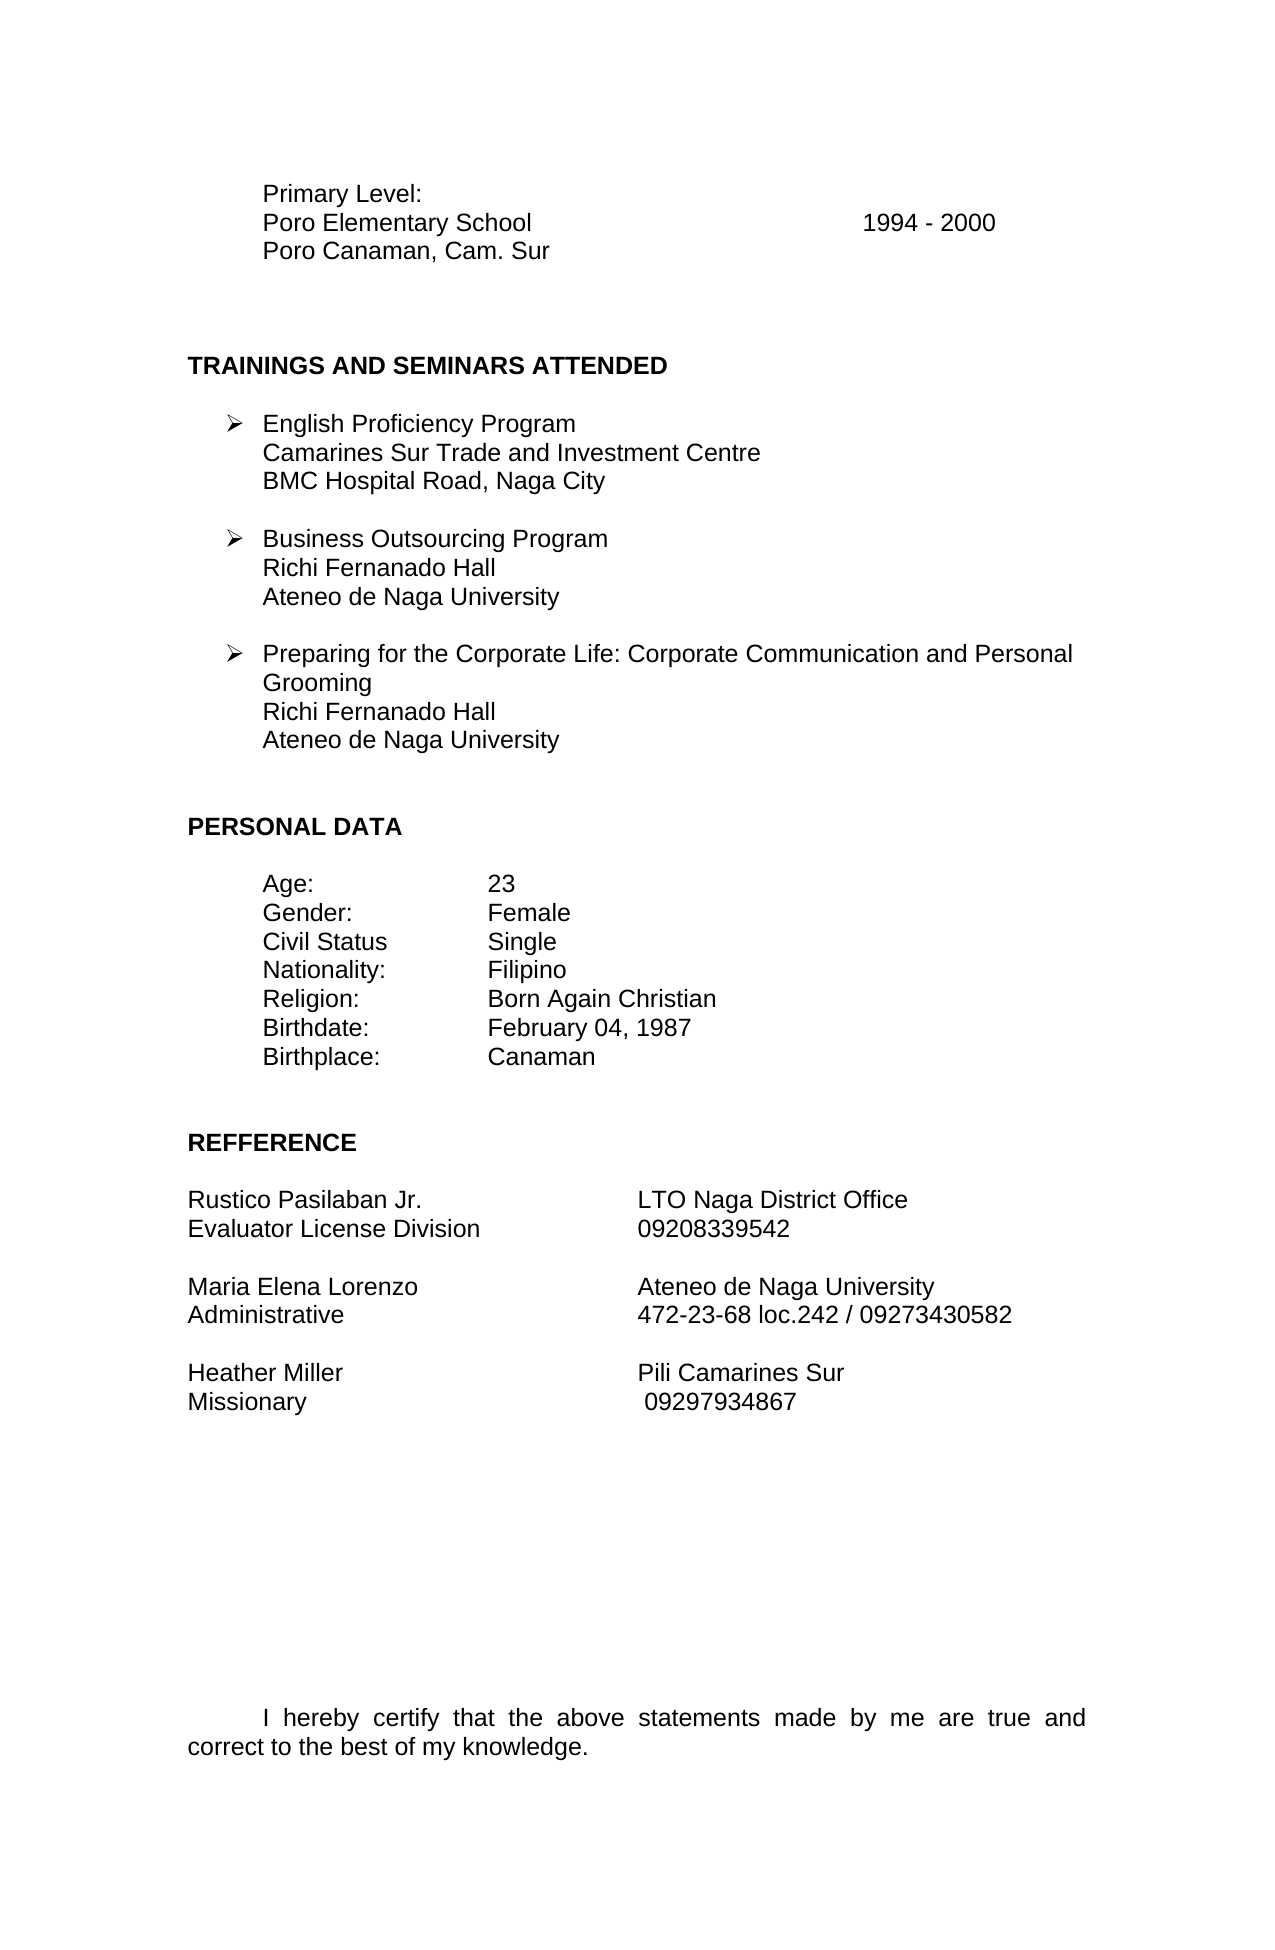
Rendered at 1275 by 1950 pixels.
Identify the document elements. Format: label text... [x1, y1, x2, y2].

text BMC Hospital Road, Naga City [187, 466, 1087, 495]
text Poro Canaman, Cam. Sur [187, 236, 1087, 265]
text TRAININGS AND SEMINARS ATTENDED [187, 351, 1087, 380]
list Preparing for the Corporate Life: Corporate Communication and Personal Grooming [225, 639, 1087, 697]
text Richi Fernanado Hall [262, 553, 1087, 581]
text Rustico Pasilaban Jr. LTO Naga District Office [187, 1185, 1087, 1214]
text Gender: Female [187, 898, 1087, 927]
list English Proficiency Program [225, 409, 1087, 438]
text PERSONAL DATA [187, 812, 1087, 840]
text Camarines Sur Trade and Investment Centre [262, 438, 1087, 466]
text Birthdate: February 04, 1987 [187, 1013, 1087, 1042]
text Maria Elena Lorenzo Ateneo de Naga University [187, 1272, 1087, 1300]
text Primary Level: [187, 179, 1087, 207]
text Ateneo de Naga University [262, 725, 1087, 754]
text Birthplace: Canaman [187, 1042, 1087, 1070]
list Business Outsourcing Program [225, 524, 1087, 553]
text REFFERENCE [187, 1128, 1087, 1157]
text Missionary 09297934867 [187, 1387, 1087, 1415]
text Nationality: Filipino [187, 955, 1087, 984]
text Evaluator License Division 09208339542 [187, 1214, 1087, 1243]
text Richi Fernanado Hall [262, 697, 1087, 725]
text I hereby certify that the above statements made by me are true and correct to the best of my knowledge. [187, 1703, 1087, 1760]
text Ateneo de Naga University [262, 581, 1087, 610]
text Administrative 472-23-68 loc.242 / 09273430582 [187, 1300, 1087, 1329]
text Civil Status Single [187, 927, 1087, 955]
text Heather Miller Pili Camarines Sur [187, 1358, 1087, 1387]
text Poro Elementary School 1994 - 2000 [187, 207, 1087, 236]
text Religion: Born Again Christian [187, 984, 1087, 1013]
text Age: 23 [187, 869, 1087, 898]
